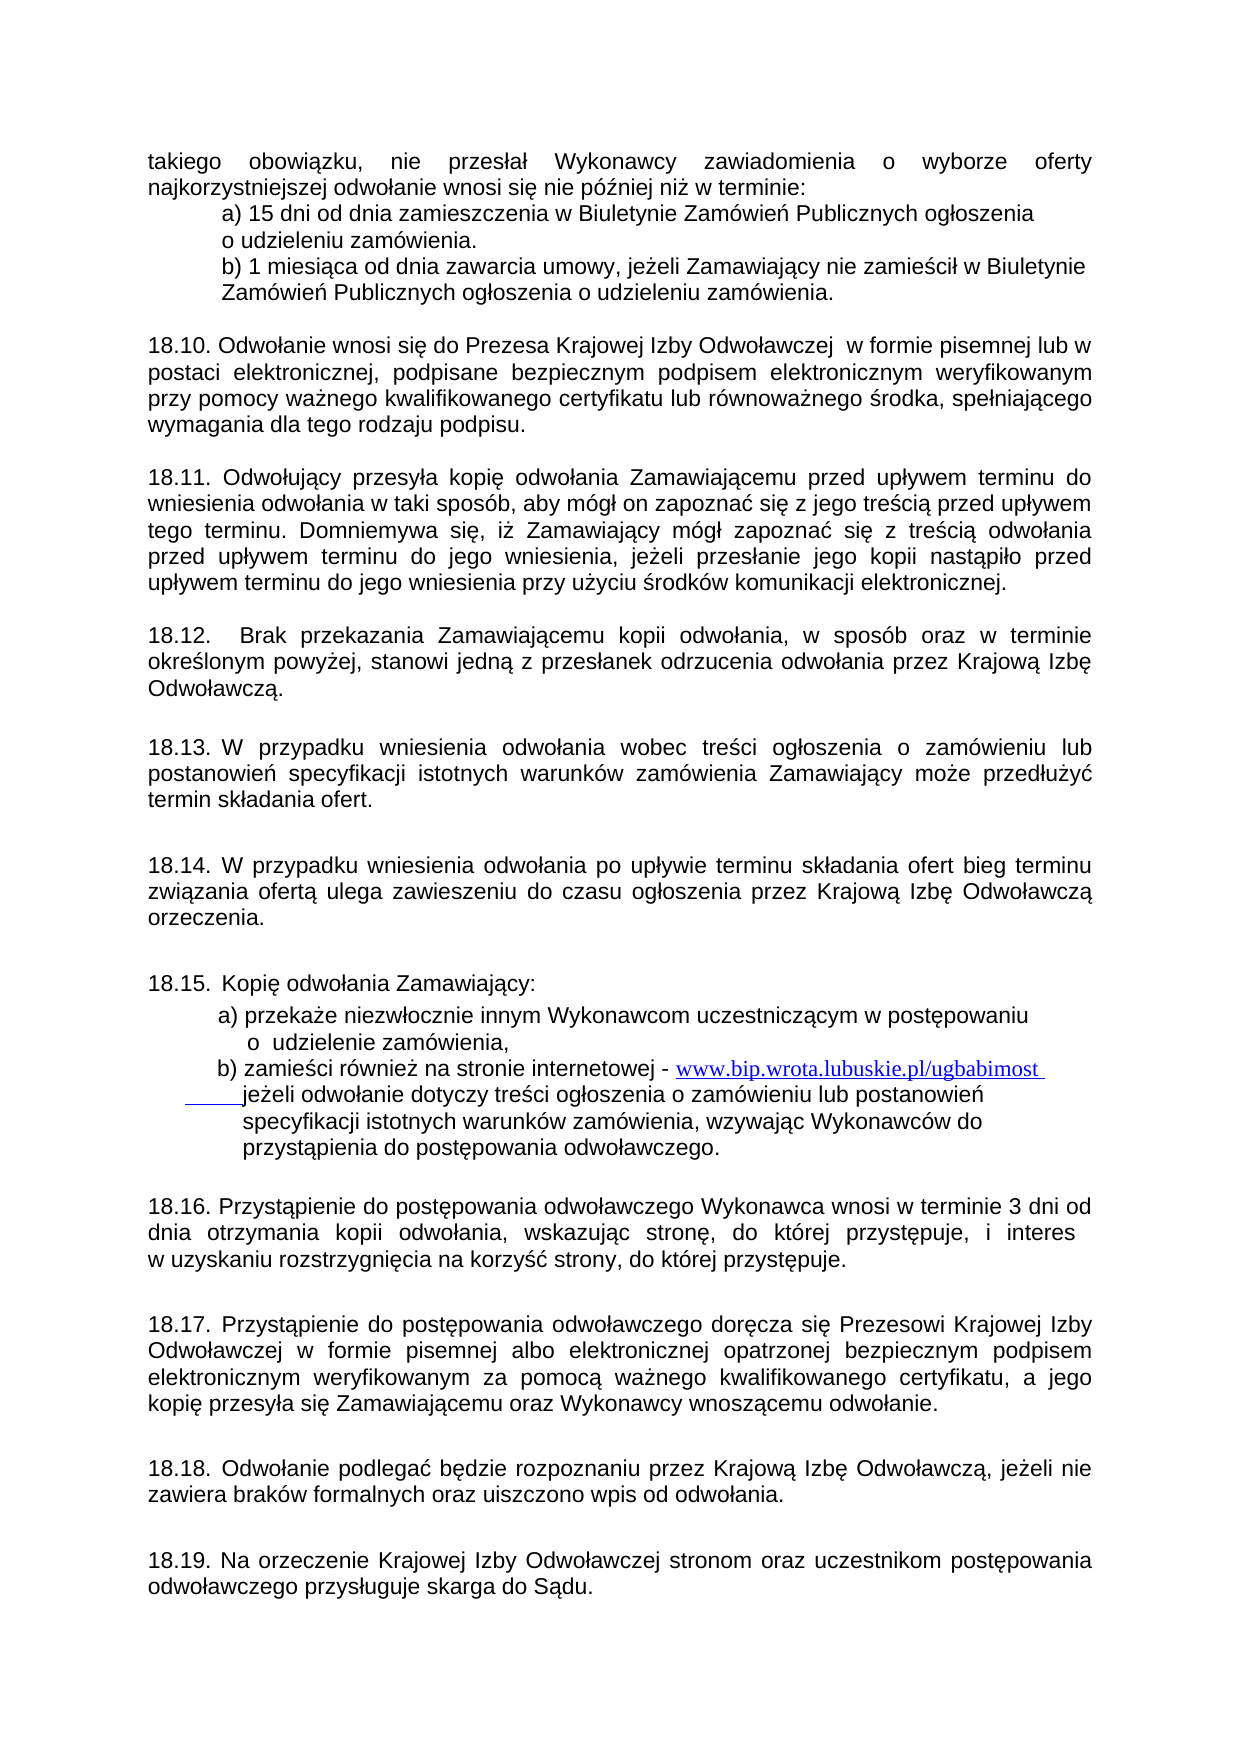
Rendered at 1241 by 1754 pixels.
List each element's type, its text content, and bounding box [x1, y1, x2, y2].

text o udzieleniu zamówienia. [148, 227, 1093, 253]
text jeżeli odwołanie dotyczy treści ogłoszenia o zamówieniu lub postanowień [185, 1081, 1093, 1108]
text a) przekaże niezwłocznie innym Wykonawcom uczestniczącym w postępowaniu [148, 1002, 1093, 1028]
text 18.14. W przypadku wniesienia odwołania po upływie terminu składania ofert bieg terminu związania ofertą ulega zawieszeniu do czasu ogłoszenia przez Krajową Izbę Odwoławczą orzeczenia. [148, 852, 1093, 931]
text 18.13. W przypadku wniesienia odwołania wobec treści ogłoszenia o zamówieniu lub postanowień specyfikacji istotnych warunków zamówienia Zamawiający może przedłużyć termin składania ofert. [148, 734, 1093, 813]
text 18.16. Przystąpienie do postępowania odwoławczego Wykonawca wnosi w terminie 3 dni od dnia otrzymania kopii odwołania, wskazując stronę, do której przystępuje, i interes w uzyskaniu rozstrzygnięcia na korzyść strony, do której przystępuje. [148, 1193, 1093, 1272]
text 18.17. Przystąpienie do postępowania odwoławczego doręcza się Prezesowi Krajowej Izby Odwoławczej w formie pisemnej albo elektronicznej opatrzonej bezpiecznym podpisem elektronicznym weryfikowanym za pomocą ważnego kwalifikowanego certyfikatu, a jego kopię przesyła się Zamawiającemu oraz Wykonawcy wnoszącemu odwołanie. [148, 1311, 1093, 1416]
text specyfikacji istotnych warunków zamówienia, wzywając Wykonawców do [185, 1108, 1093, 1134]
text przystąpienia do postępowania odwoławczego. [185, 1134, 1093, 1160]
text b) 1 miesiąca od dnia zawarcia umowy, jeżeli Zamawiający nie zamieścił w Biuletynie [148, 253, 1093, 279]
text 18.10. Odwołanie wnosi się do Prezesa Krajowej Izby Odwoławczej w formie pisemnej lub w postaci elektronicznej, podpisane bezpiecznym podpisem elektronicznym weryfikowanym przy pomocy ważnego kwalifikowanego certyfikatu lub równoważnego środka, spełniającego wymagania dla tego rodzaju podpisu. [148, 332, 1093, 437]
text o udzielenie zamówienia, [221, 1028, 1093, 1055]
text a) 15 dni od dnia zamieszczenia w Biuletynie Zamówień Publicznych ogłoszenia [148, 200, 1093, 227]
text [148, 148, 1093, 200]
text 18.11. Odwołujący przesyła kopię odwołania Zamawiającemu przed upływem terminu do wniesienia odwołania w taki sposób, aby mógł on zapoznać się z jego treścią przed upływem tego terminu. Domniemywa się, iż Zamawiający mógł zapoznać się z treścią odwołania przed upływem terminu do jego wniesienia, jeżeli przesłanie jego kopii nastąpiło przed upływem terminu do jego wniesienia przy użyciu środków komunikacji elektronicznej. [148, 464, 1093, 596]
text 18.19. Na orzeczenie Krajowej Izby Odwoławczej stronom oraz uczestnikom postępowania odwoławczego przysługuje skarga do Sądu. [148, 1547, 1093, 1599]
text 18.18. Odwołanie podlegać będzie rozpoznaniu przez Krajową Izbę Odwoławczą, jeżeli nie zawiera braków formalnych oraz uiszczono wpis od odwołania. [148, 1455, 1093, 1508]
text b) zamieści również na stronie internetowej - www.bip.wrota.lubuskie.pl/ugbabimost [185, 1055, 1093, 1081]
text Zamówień Publicznych ogłoszenia o udzieleniu zamówienia. [148, 279, 1093, 306]
text 18.12. Brak przekazania Zamawiającemu kopii odwołania, w sposób oraz w terminie określonym powyżej, stanowi jedną z przesłanek odrzucenia odwołania przez Krajową Izbę Odwoławczą. [148, 622, 1093, 701]
text 18.15. Kopię odwołania Zamawiający: [148, 969, 1093, 996]
